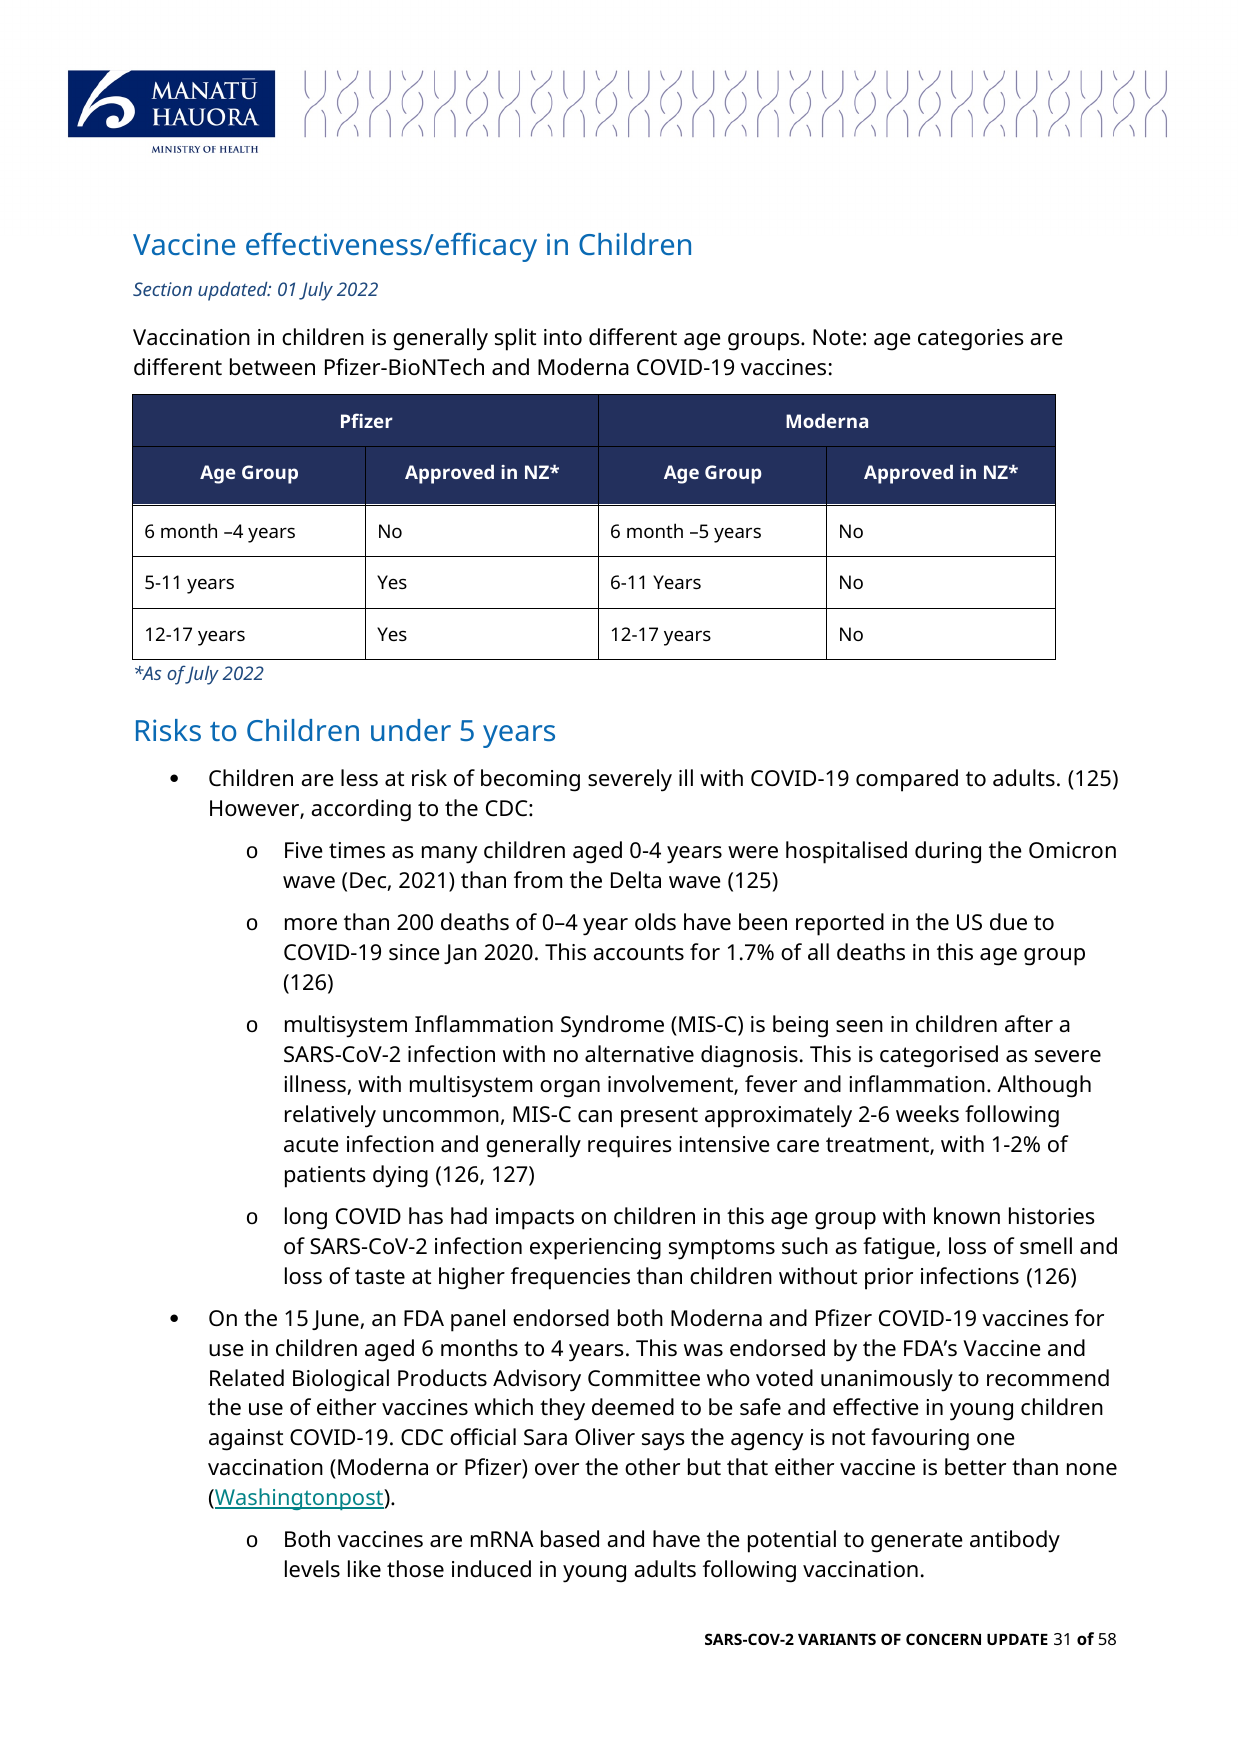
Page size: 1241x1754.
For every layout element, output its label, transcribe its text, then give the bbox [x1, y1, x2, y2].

subtitle Vaccine effectiveness/efficacy in Children [133, 224, 1122, 263]
table_cell Approved in NZ* [366, 447, 598, 504]
list Both vaccines are mRNA based and have the potential to generate antibody levels like those induced in young adults following vaccination. [245, 1524, 1122, 1584]
table_cell 5-11 years [133, 557, 365, 608]
table_cell Yes [366, 609, 598, 659]
table_header Pfizer [133, 395, 598, 446]
table_cell Age Group [599, 447, 826, 504]
list multisystem Inflammation Syndrome (MIS-C) is being seen in children after a SARS-CoV-2 infection with no alternative diagnosis. This is categorised as severe illness, with multisystem organ involvement, fever and inflammation. Although relatively uncommon, MIS-C can present approximately 2-6 weeks following acute infection and generally requires intensive care treatment, with 1-2% of patients dying (126, 127) [245, 1009, 1122, 1188]
table_cell Approved in NZ* [827, 447, 1055, 504]
list long COVID has had impacts on children in this age group with known histories of SARS-CoV-2 infection experiencing symptoms such as fatigue, loss of smell and loss of taste at higher frequencies than children without prior infections (126) [245, 1201, 1122, 1290]
table_cell Yes [366, 557, 598, 608]
table_cell Age Group [133, 447, 365, 504]
table_cell 12-17 years [599, 609, 826, 659]
subtitle Risks to Children under 5 years [133, 711, 1122, 750]
table_cell No [827, 557, 1055, 608]
list Five times as many children aged 0-4 years were hospitalised during the Omicron wave (Dec, 2021) than from the Delta wave (125) [245, 835, 1122, 895]
table_cell 12-17 years [133, 609, 365, 659]
text *As of July 2022 [133, 660, 1122, 686]
text Section updated: 01 July 2022 [133, 276, 1122, 301]
table_header Moderna [599, 395, 1055, 446]
text Vaccination in children is generally split into different age groups. Note: age categories are different between Pfizer-BioNTech and Moderna COVID-19 vaccines: [133, 322, 1122, 382]
table_cell No [827, 506, 1055, 556]
table_cell No [827, 609, 1055, 659]
table_cell No [366, 506, 598, 556]
list Children are less at risk of becoming severely ill with COVID-19 compared to adults. (125) However, according to the CDC: [170, 763, 1122, 822]
list On the 15 June, an FDA panel endorsed both Moderna and Pfizer COVID-19 vaccines for use in children aged 6 months to 4 years. This was endorsed by the FDA’s Vaccine and Related Biological Products Advisory Committee who voted unanimously to recommend the use of either vaccines which they deemed to be safe and effective in young children against COVID-19. CDC official Sara Oliver says the agency is not favouring one vaccination (Moderna or Pfizer) over the other but that either vaccine is better than none (Washingtonpost). [170, 1303, 1122, 1511]
table_cell 6 month –4 years [133, 506, 365, 556]
table_cell 6-11 Years [599, 557, 826, 608]
list more than 200 deaths of 0–4 year olds have been reported in the US due to COVID-19 since Jan 2020. This accounts for 1.7% of all deaths in this age group (126) [245, 907, 1122, 997]
table_cell 6 month –5 years [599, 506, 826, 556]
picture [0, 0, 1238, 236]
